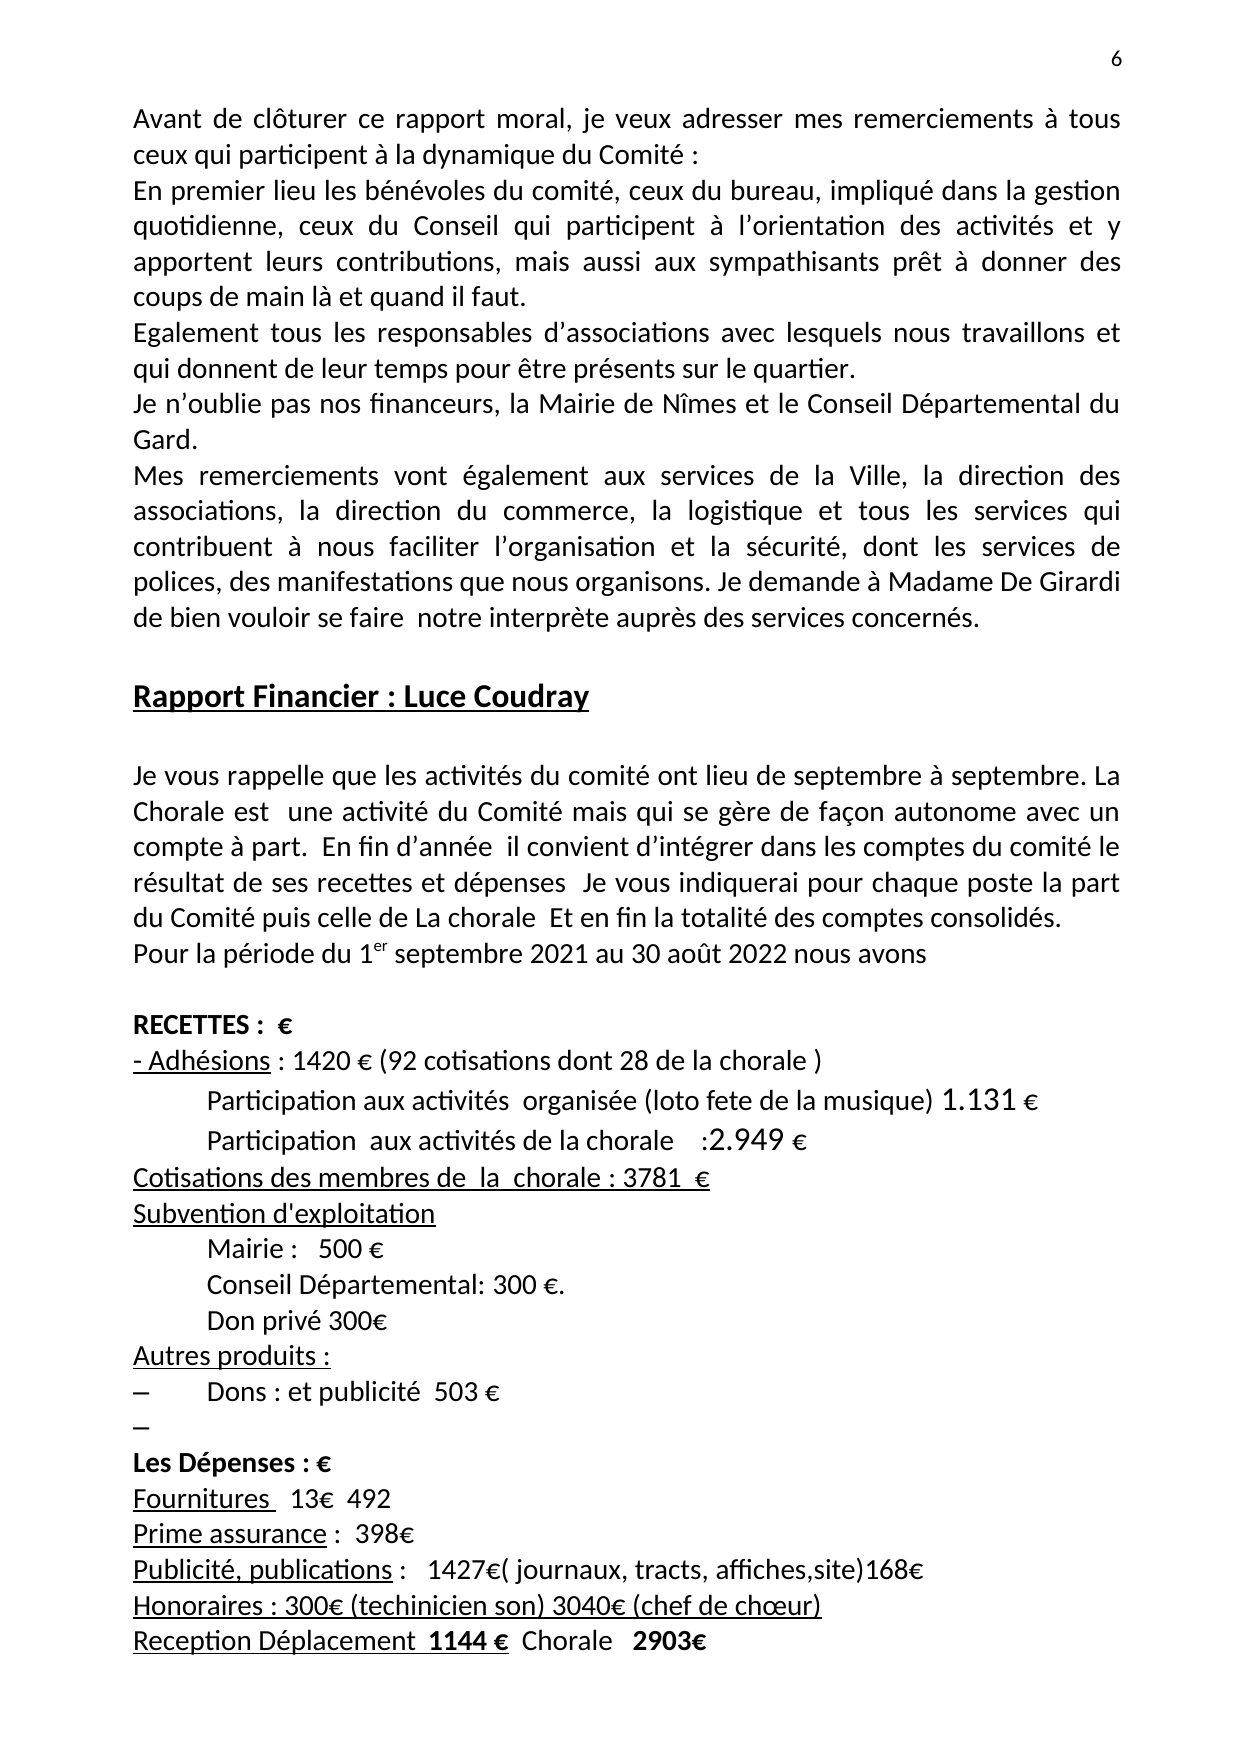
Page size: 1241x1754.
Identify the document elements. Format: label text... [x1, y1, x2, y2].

text Les Dépenses : € [133, 1444, 1122, 1480]
text Don privé 300€ [207, 1302, 1122, 1337]
text Publicité, publications : 1427€( journaux, tracts, affiches,site)168€ [133, 1551, 1122, 1587]
text Mes remerciements vont également aux services de la Ville, la direction des associations, la direction du commerce, la logistique et tous les services qui contribuent à nous faciliter l’organisation et la sécurité, dont les services de polices, des manifestations que nous organisons. Je demande à Madame De Girardi [133, 457, 1122, 599]
text Participation aux activités de la chorale :2.949 € [133, 1118, 1122, 1159]
text Rapport Financier : Luce Coudray [133, 676, 1122, 716]
text Prime assurance : 398€ [133, 1515, 1122, 1551]
list Dons : et publicité 503 € [133, 1373, 1122, 1408]
text En premier lieu les bénévoles du comité, ceux du bureau, impliqué dans la gestion quotidienne, ceux du Conseil qui participent à l’orientation des activités et y apportent leurs contributions, mais aussi aux sympathisants prêt à donner des coups de main là et quand il faut. [133, 172, 1122, 314]
text Je vous rappelle que les activités du comité ont lieu de septembre à septembre. La Chorale est une activité du Comité mais qui se gère de façon autonome avec un compte à part. En fin d’année il convient d’intégrer dans les comptes du comité le résultat de ses recettes et dépenses Je vous indiquerai pour chaque poste la part du Comité puis celle de La chorale Et en fin la totalité des comptes consolidés. [133, 757, 1122, 935]
text Egalement tous les responsables d’associations avec lesquels nous travaillons et qui donnent de leur temps pour être présents sur le quartier. [133, 314, 1122, 385]
text Cotisations des membres de la chorale : 3781 € [133, 1159, 1122, 1195]
text Pour la période du 1er septembre 2021 au 30 août 2022 nous avons [133, 935, 1122, 971]
text Mairie : 500 € [133, 1230, 1122, 1266]
text Conseil Départemental: 300 €. [207, 1266, 1122, 1302]
text Reception Déplacement 1144 € Chorale 2903€ [133, 1622, 1122, 1658]
text RECETTES : € [133, 1006, 1122, 1042]
text Avant de clôturer ce rapport moral, je veux adresser mes remerciements à tous ceux qui participent à la dynamique du Comité : [133, 100, 1122, 172]
text Autres produits : [133, 1337, 1122, 1373]
text de bien vouloir se faire notre interprète auprès des services concernés. [133, 599, 1122, 635]
text Fournitures 13€ 492 [133, 1480, 1122, 1515]
text Subvention d'exploitation [133, 1195, 1122, 1230]
text - Adhésions : 1420 € (92 cotisations dont 28 de la chorale ) [133, 1042, 1122, 1078]
text Participation aux activités organisée (loto fete de la musique) 1.131 € [133, 1078, 1122, 1118]
text Je n’oublie pas nos financeurs, la Mairie de Nîmes et le Conseil Départemental du Gard. [133, 385, 1122, 457]
text Honoraires : 300€ (techinicien son) 3040€ (chef de chœur) [133, 1587, 1122, 1622]
